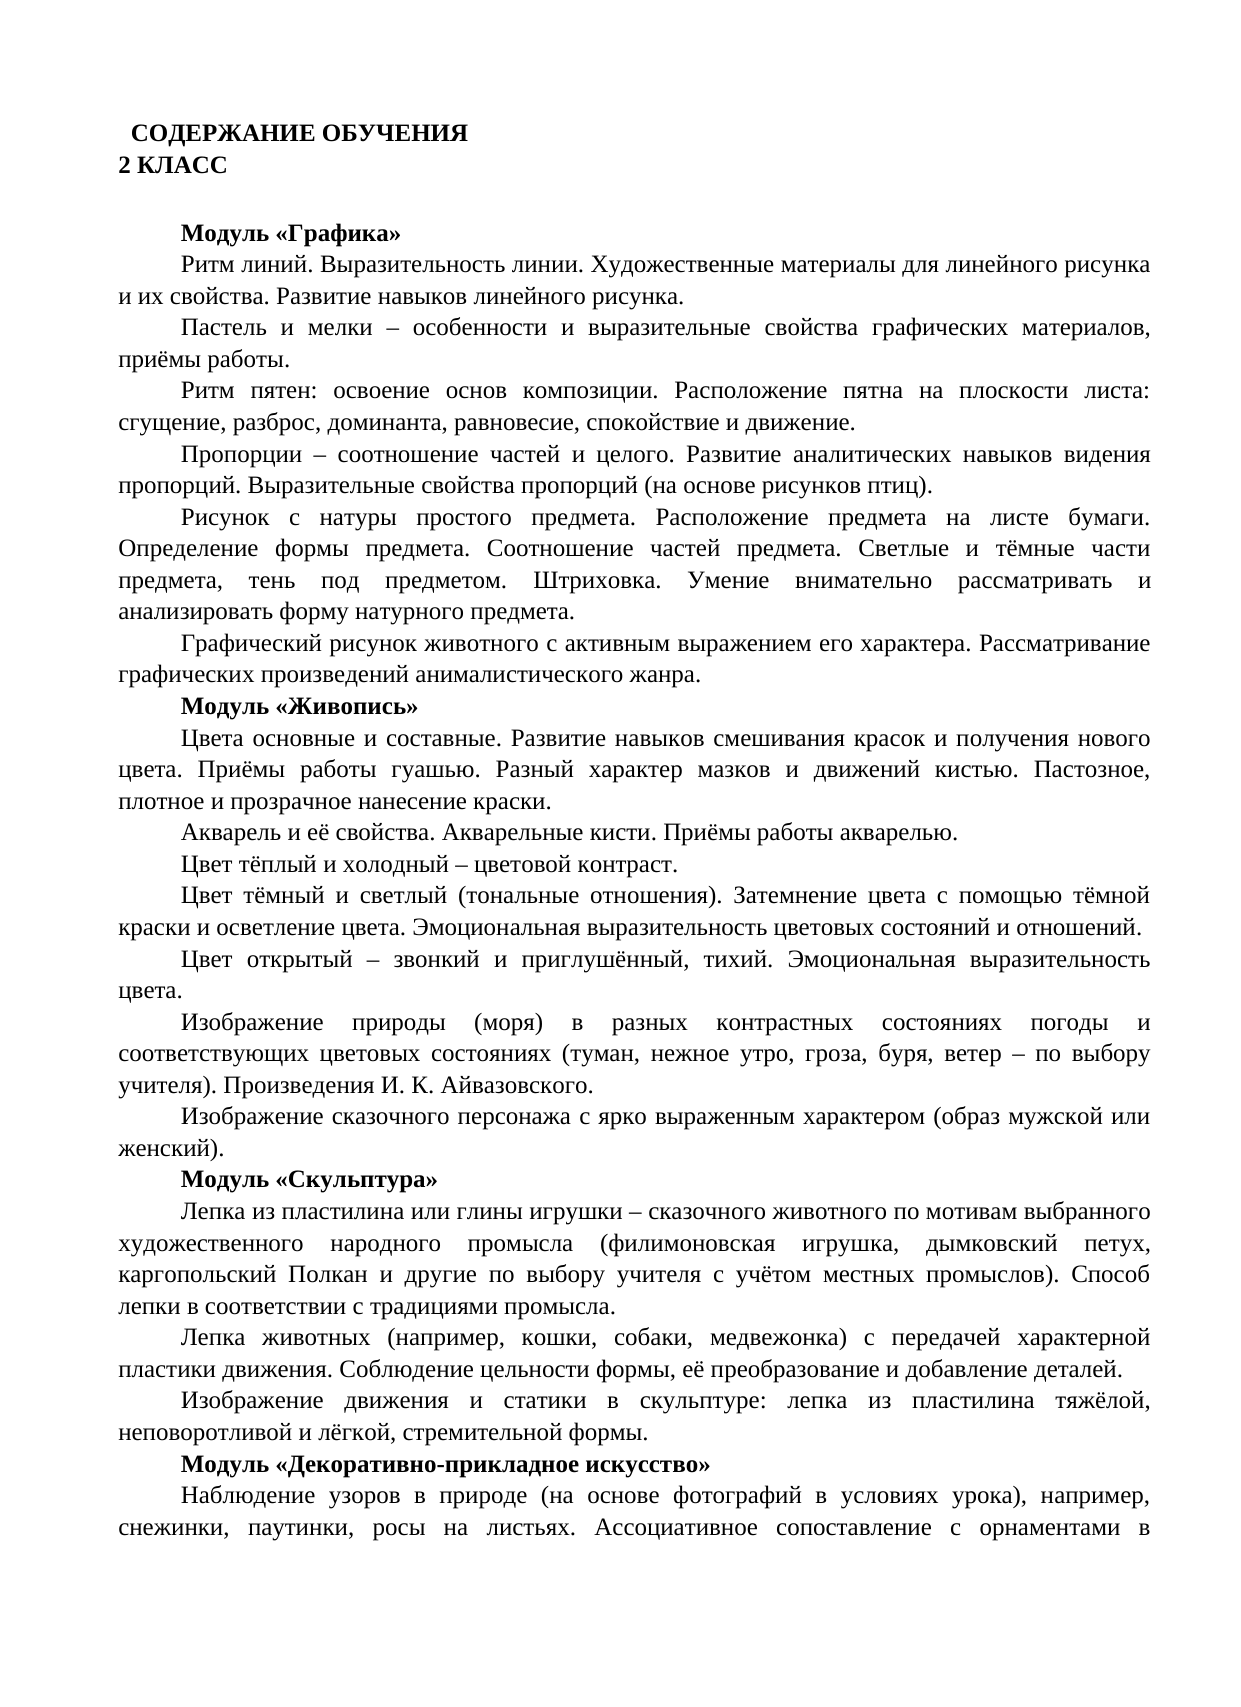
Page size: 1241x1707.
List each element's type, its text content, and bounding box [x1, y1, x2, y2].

text Изображение природы (моря) в разных контрастных состояниях погоды и соответствующих цветовых состояниях (туман, нежное утро, гроза, буря, ветер – по выбору учителя). Произведения И. К. Айвазовского. [118, 1007, 1152, 1099]
text Графический рисунок животного с активным выражением его характера. Рассматривание графических произведений анималистического жанра. [118, 628, 1152, 688]
text Пастель и мелки – особенности и выразительные свойства графических материалов, приёмы работы. [118, 312, 1152, 373]
text Модуль «Декоративно-прикладное искусство» [118, 1449, 1152, 1477]
text Цвет тёмный и светлый (тональные отношения). Затемнение цвета с помощью тёмной краски и осветление цвета. Эмоциональная выразительность цветовых состояний и отношений. [118, 881, 1152, 941]
text Модуль «Скульптура» [118, 1164, 1152, 1193]
text 2 КЛАСС [118, 150, 1152, 178]
text Цвет тёплый и холодный – цветовой контраст. [118, 849, 1152, 878]
text Цвета основные и составные. Развитие навыков смешивания красок и получения нового цвета. Приёмы работы гуашью. Разный характер мазков и движений кистью. Пастозное, плотное и прозрачное нанесение краски. [118, 723, 1152, 814]
text Лепка животных (например, кошки, собаки, медвежонка) с передачей характерной пластики движения. Соблюдение цельности формы, её преобразование и добавление деталей. [118, 1322, 1152, 1383]
text Лепка из пластилина или глины игрушки – сказочного животного по мотивам выбранного художественного народного промысла (филимоновская игрушка, дымковский петух, каргопольский Полкан и другие по выбору учителя с учётом местных промыслов). Способ лепки в соответствии с традициями промысла. [118, 1196, 1152, 1319]
text Ритм линий. Выразительность линии. Художественные материалы для линейного рисунка и их свойства. Развитие навыков линейного рисунка. [118, 249, 1152, 309]
text СОДЕРЖАНИЕ ОБУЧЕНИЯ [131, 118, 1152, 147]
text Модуль «Графика» [118, 218, 1152, 246]
text Рисунок с натуры простого предмета. Расположение предмета на листе бумаги. Определение формы предмета. Соотношение частей предмета. Светлые и тёмные части предмета, тень под предметом. Штриховка. Умение внимательно рассматривать и анализировать форму натурного предмета. [118, 502, 1152, 625]
text Модуль «Живопись» [118, 691, 1152, 720]
text Ритм пятен: освоение основ композиции. Расположение пятна на плоскости листа: сгущение, разброс, доминанта, равновесие, спокойствие и движение. [118, 376, 1152, 436]
text Цвет открытый – звонкий и приглушённый, тихий. Эмоциональная выразительность цвета. [118, 944, 1152, 1004]
text Изображение сказочного персонажа с ярко выраженным характером (образ мужской или женский). [118, 1101, 1152, 1162]
text Пропорции – соотношение частей и целого. Развитие аналитических навыков видения пропорций. Выразительные свойства пропорций (на основе рисунков птиц). [118, 439, 1152, 499]
text Акварель и её свойства. Акварельные кисти. Приёмы работы акварелью. [118, 817, 1152, 846]
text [118, 1480, 1152, 1541]
text Изображение движения и статики в скульптуре: лепка из пластилина тяжёлой, неповоротливой и лёгкой, стремительной формы. [118, 1386, 1152, 1446]
